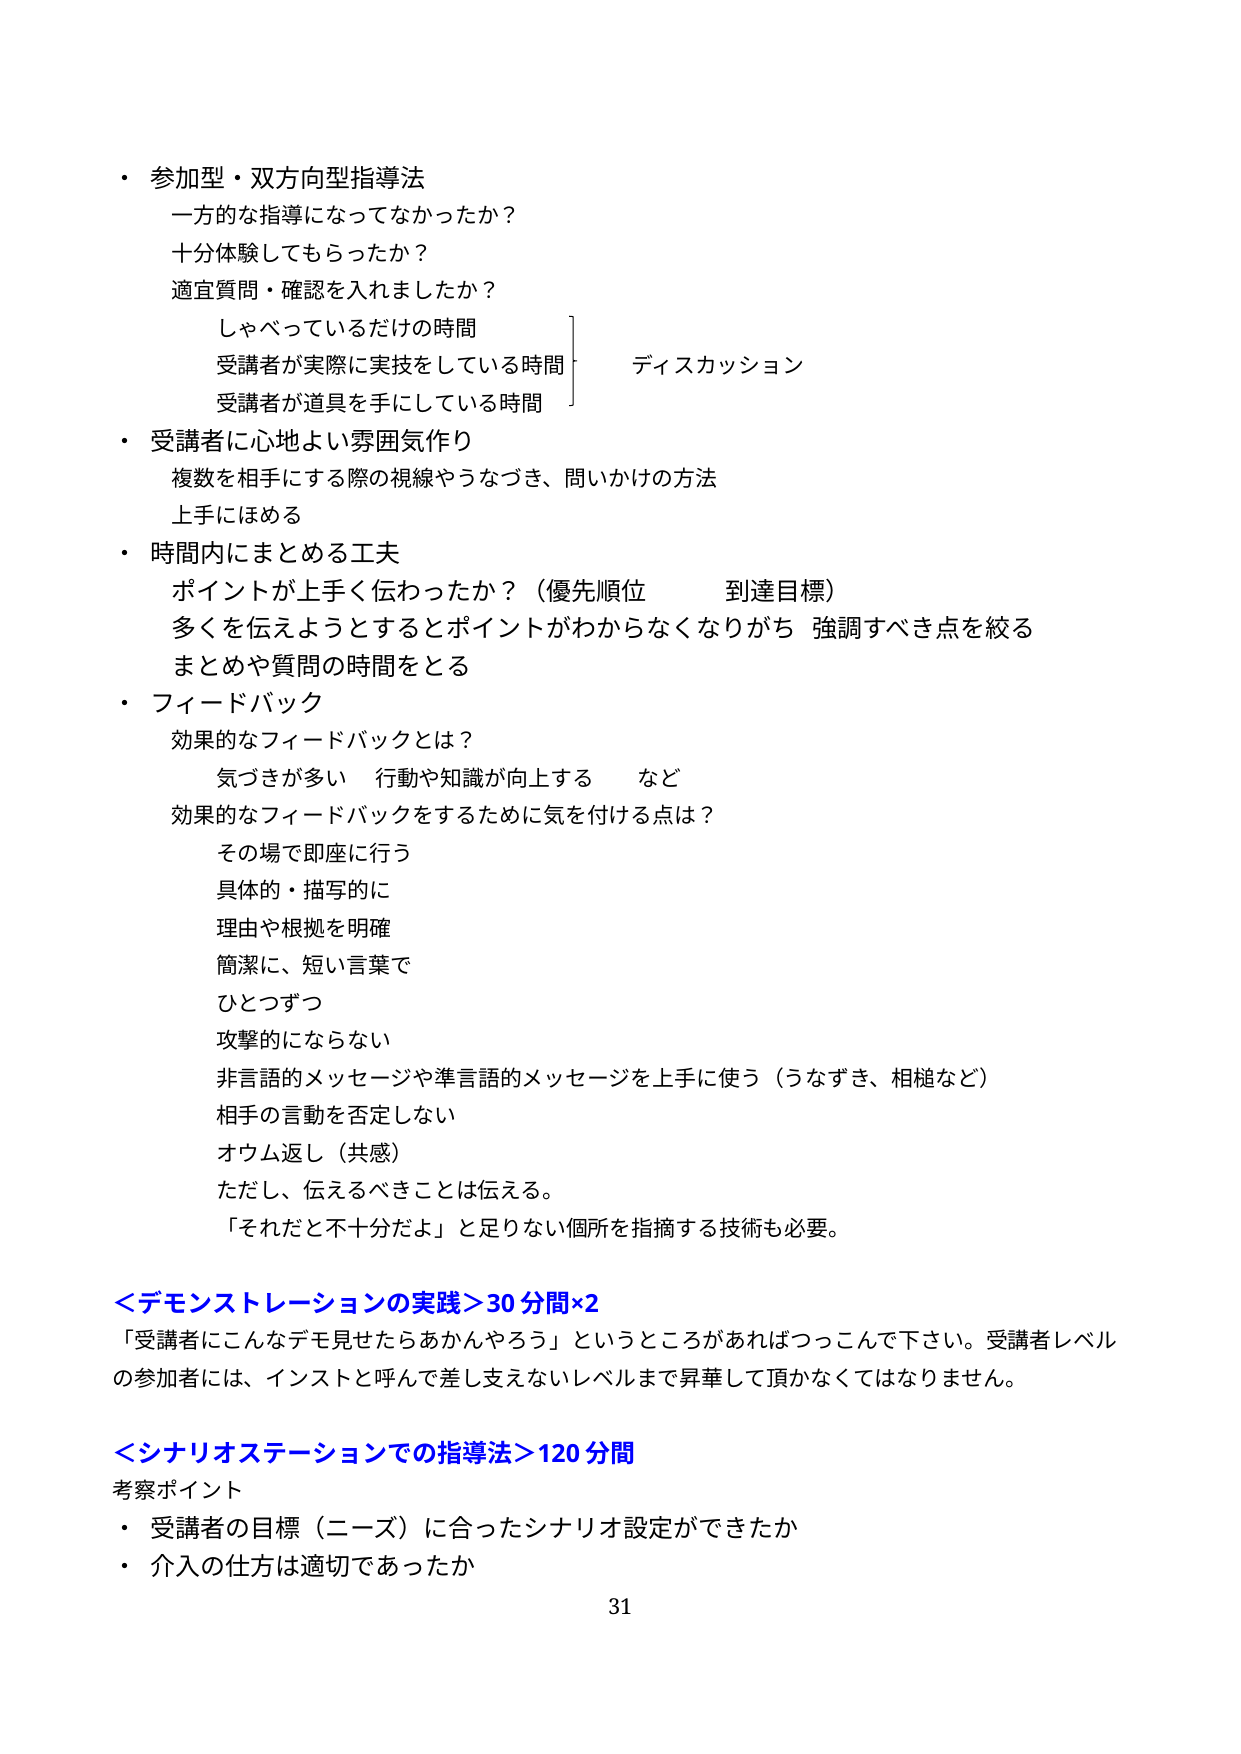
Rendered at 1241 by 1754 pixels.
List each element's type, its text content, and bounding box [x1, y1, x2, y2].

text ひとつずつ [216, 983, 1128, 1021]
text 効果的なフィードバックをするために気を付ける点は？ [172, 796, 1128, 833]
text 一方的な指導になってなかったか？ [172, 196, 1128, 233]
text ＜デモンストレーションの実践＞30分間×2 [112, 1283, 1128, 1321]
list フィードバック [112, 683, 1128, 721]
list まとめや質問の時間をとる [172, 646, 1128, 683]
text 受講者が実際に実技をしている時間 ディスカッション [574, 346, 1128, 383]
text 「受講者にこんなデモ見せたらあかんやろう」というところがあればつっこんで下さい。受講者レベルの参加者には、インストと呼んで差し支えないレベルまで昇華して頂かなくてはなりません。 [112, 1321, 1128, 1396]
text 効果的なフィードバックとは？ [172, 721, 1128, 758]
list 多くを伝えようとするとポイントがわからなくなりがち 強調すべき点を絞る [172, 608, 1128, 646]
text 「それだと不十分だよ」と足りない個所を指摘する技術も必要。 [216, 1208, 1128, 1246]
text ただし、伝えるべきことは伝える。 [216, 1171, 1128, 1208]
text 十分体験してもらったか？ [172, 233, 1128, 271]
text 攻撃的にならない [216, 1021, 1128, 1058]
text 気づきが多い 行動や知識が向上する など [216, 758, 1128, 796]
list 参加型・双方向型指導法 [112, 158, 1128, 196]
list 時間内にまとめる工夫 [112, 533, 1128, 571]
list 介入の仕方は適切であったか [112, 1546, 1128, 1583]
list ポイントが上手く伝わったか？（優先順位 到達目標） [172, 571, 1128, 608]
text ＜シナリオステーションでの指導法＞120分間 [112, 1433, 1128, 1471]
text 相手の言動を否定しない [216, 1096, 1128, 1133]
text 具体的・描写的に [216, 871, 1128, 908]
text 簡潔に、短い言葉で [216, 946, 1128, 983]
text 複数を相手にする際の視線やうなづき、問いかけの方法 [172, 458, 1128, 496]
text 適宜質問・確認を入れましたか？ [172, 271, 1128, 308]
text 考察ポイント [112, 1471, 1128, 1508]
list 受講者の目標（ニーズ）に合ったシナリオ設定ができたか [112, 1508, 1128, 1546]
text オウム返し（共感） [216, 1133, 1128, 1171]
text しゃべっているだけの時間 [216, 308, 1128, 346]
text 受講者が道具を手にしている時間 [216, 383, 1128, 421]
text 理由や根拠を明確 [216, 908, 1128, 946]
text 上手にほめる [172, 496, 1128, 533]
list 受講者に心地よい雰囲気作り [112, 421, 1128, 458]
text 受講者が実際に実技をしている時間 ディスカッション [216, 346, 572, 383]
text 非言語的メッセージや準言語的メッセージを上手に使う（うなずき、相槌など） [216, 1058, 1128, 1096]
text その場で即座に行う [216, 833, 1128, 871]
